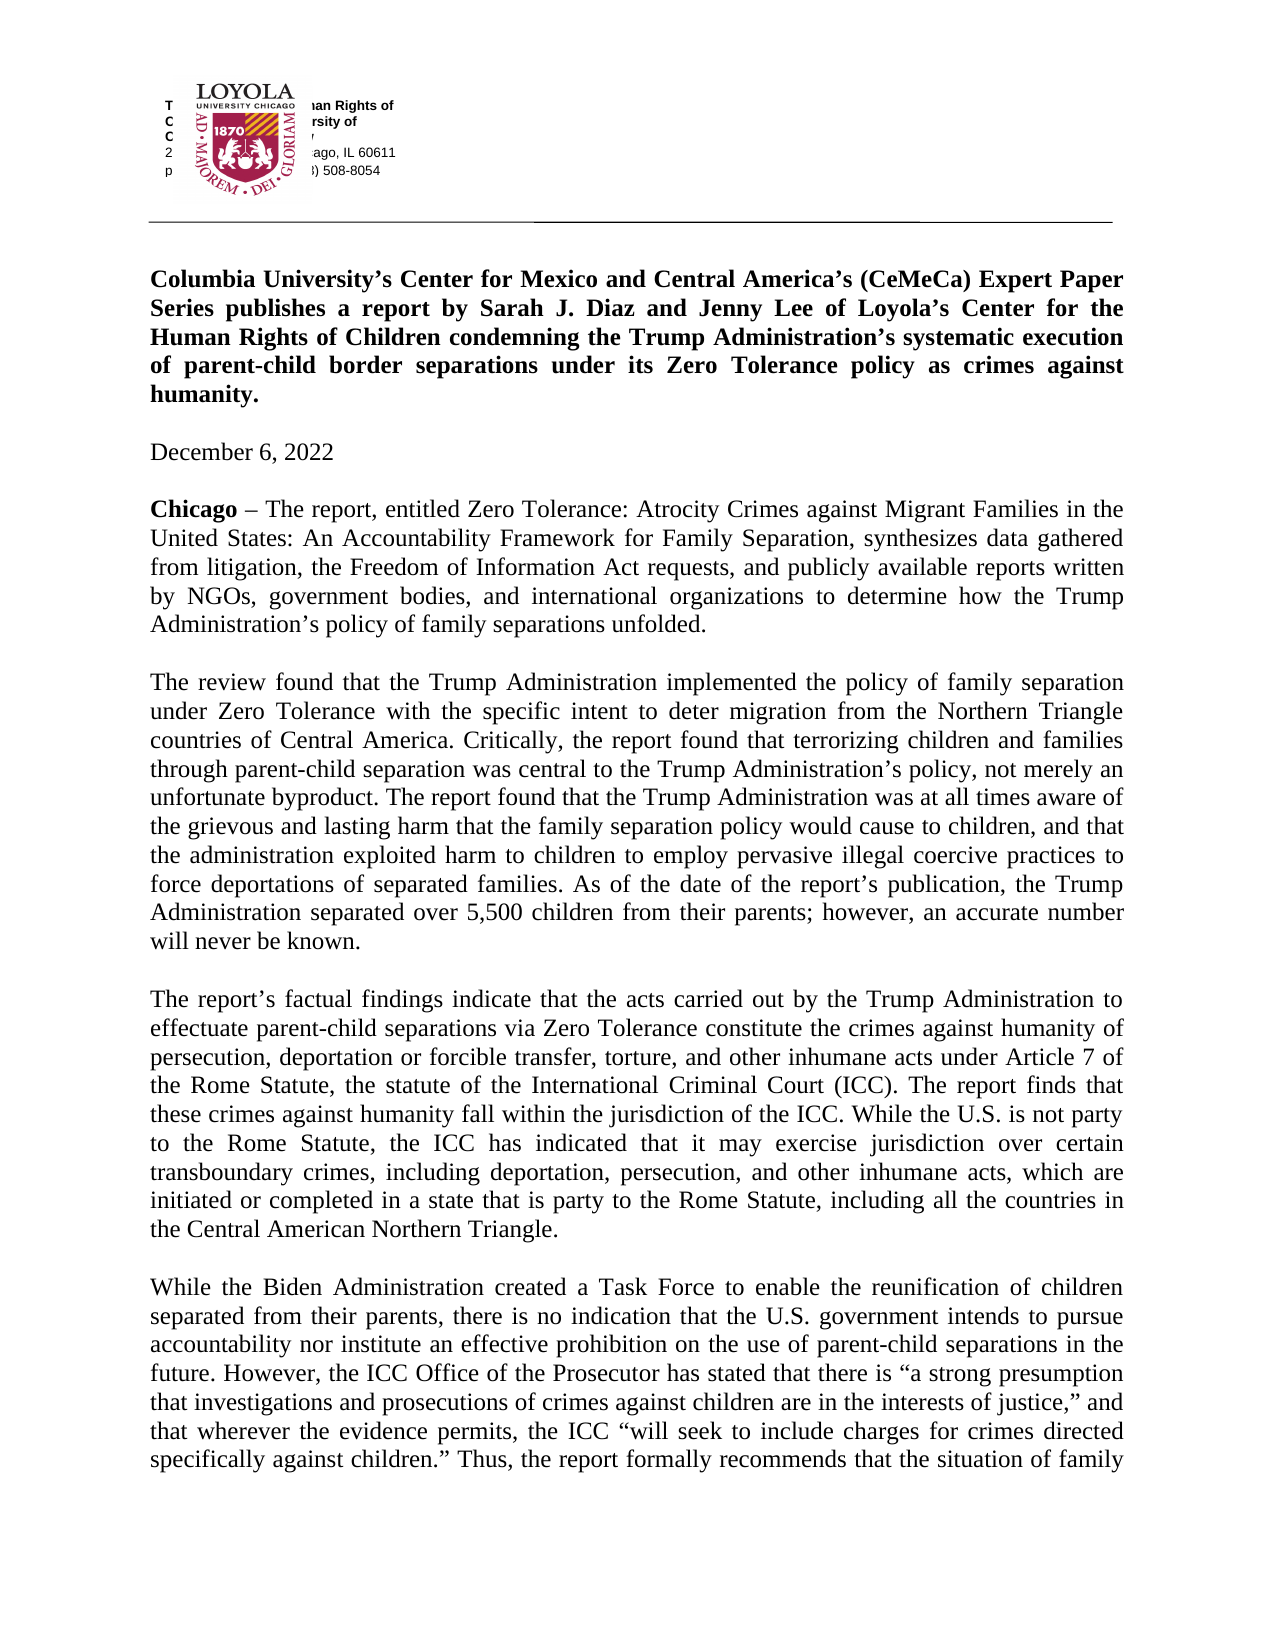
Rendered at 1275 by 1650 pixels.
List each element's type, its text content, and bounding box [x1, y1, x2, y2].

picture [172, 75, 313, 204]
text Columbia University’s Center for Mexico and Central America’s (CeMeCa) Expert Paper Series publishes a report by Sarah J. Diaz and Jenny Lee of Loyola’s Center for the Human Rights of Children condemning the Trump Administration’s systematic execution of parent-child border separations under its Zero Tolerance policy as crimes against humanity. [150, 264, 1125, 408]
text Chicago – The report, entitled Zero Tolerance: Atrocity Crimes against Migrant Families in the United States: An Accountability Framework for Family Separation, synthesizes data gathered from litigation, the Freedom of Information Act requests, and publicly available reports written by NGOs, government bodies, and international organizations to determine how the Trump Administration’s policy of family separations unfolded. [150, 494, 1125, 638]
text The review found that the Trump Administration implemented the policy of family separation under Zero Tolerance with the specific intent to deter migration from the Northern Triangle countries of Central America. Critically, the report found that terrorizing children and families through parent-child separation was central to the Trump Administration’s policy, not merely an unfortunate byproduct. The report found that the Trump Administration was at all times aware of the grievous and lasting harm that the family separation policy would cause to children, and that the administration exploited harm to children to employ pervasive illegal coercive practices to force deportations of separated families. As of the date of the report’s publication, the Trump Administration separated over 5,500 children from their parents; however, an accurate number will never be known. [150, 667, 1125, 955]
text December 6, 2022 [150, 437, 1125, 465]
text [150, 1272, 1125, 1473]
text The report’s factual findings indicate that the acts carried out by the Trump Administration to effectuate parent-child separations via Zero Tolerance constitute the crimes against humanity of persecution, deportation or forcible transfer, torture, and other inhumane acts under Article 7 of the Rome Statute, the statute of the International Criminal Court (ICC). The report finds that these crimes against humanity fall within the jurisdiction of the ICC. While the U.S. is not party to the Rome Statute, the ICC has indicated that it may exercise jurisdiction over certain transboundary crimes, including deportation, persecution, and other inhumane acts, which are initiated or completed in a state that is party to the Rome Statute, including all the countries in the Central American Northern Triangle. [150, 984, 1125, 1243]
